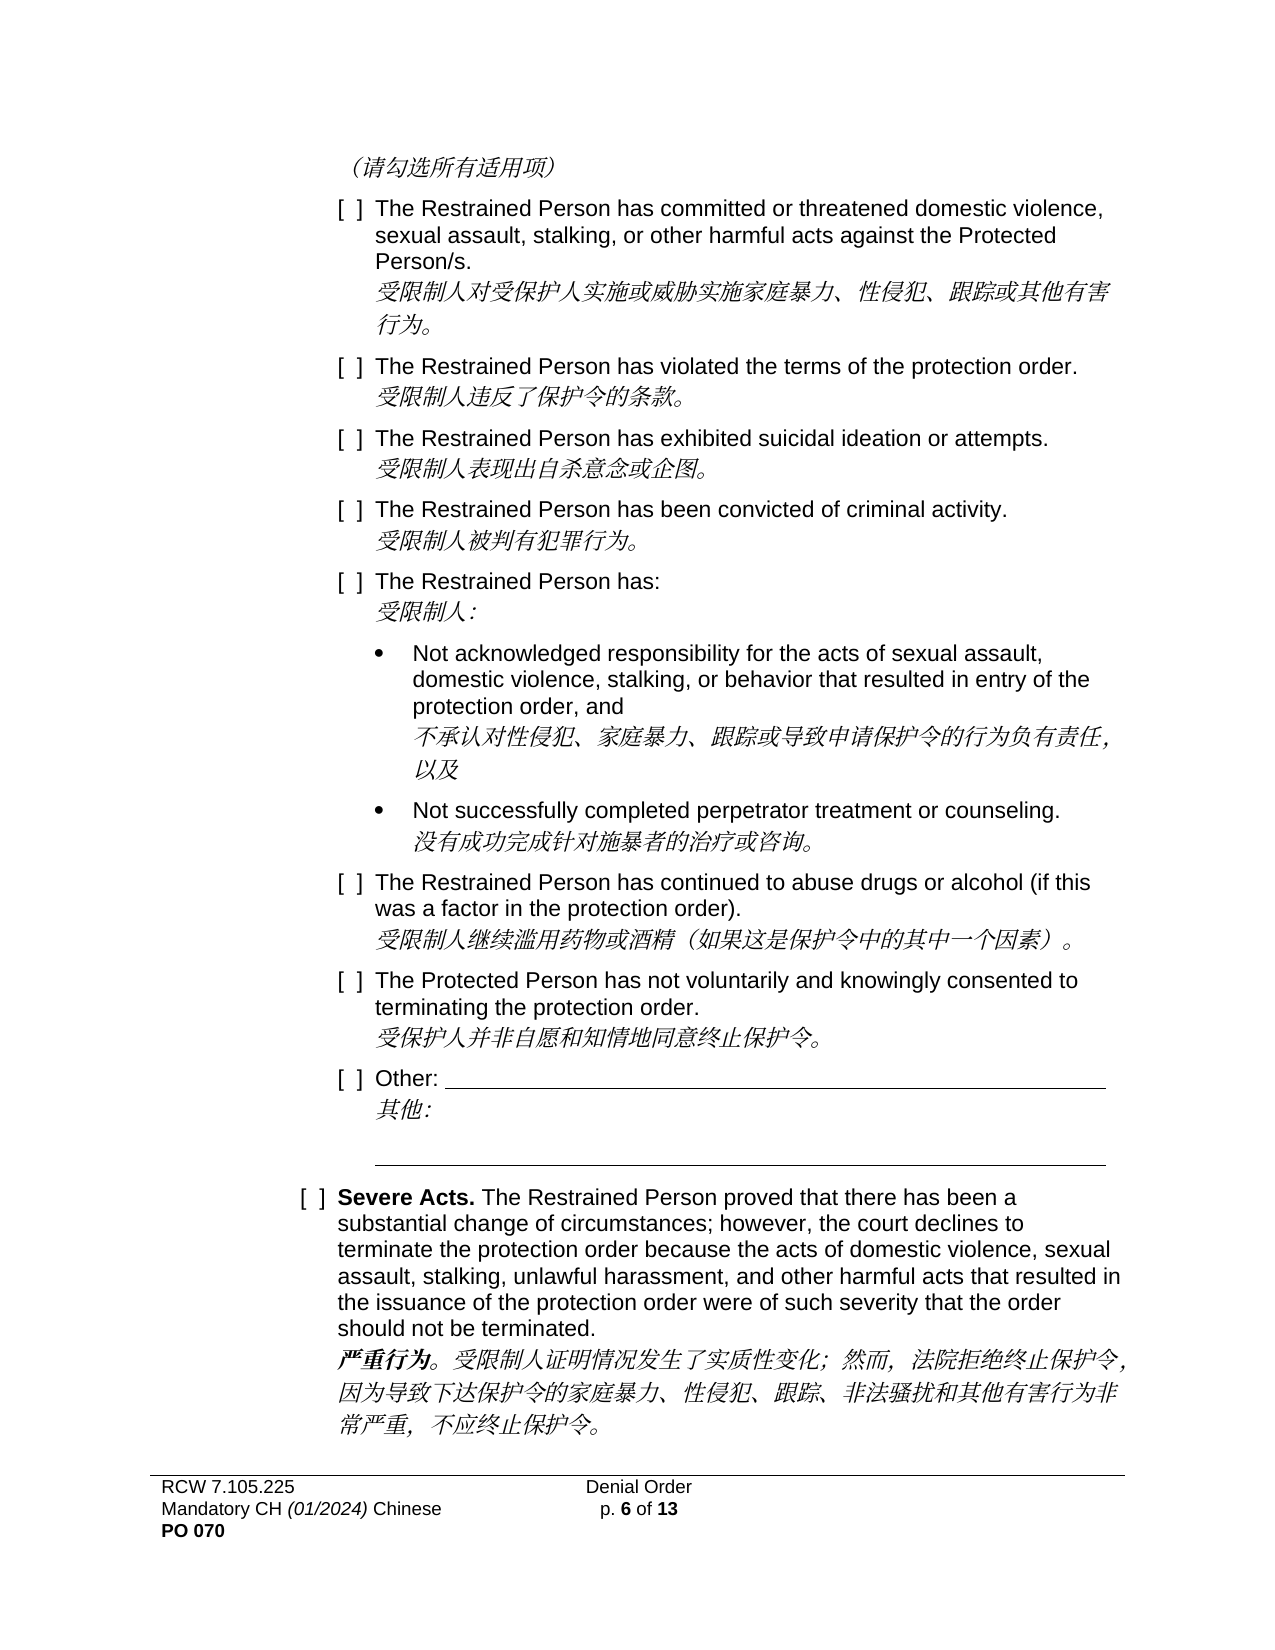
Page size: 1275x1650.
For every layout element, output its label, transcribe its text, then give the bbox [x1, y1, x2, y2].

text 受限制人违反了保护令的条款。 [337, 379, 1125, 412]
text [ ] The Restrained Person has committed or threatened domestic violence, sexual assault, stalking, or other harmful acts against the Protected Person/s. [337, 195, 1125, 274]
text [ ] The Restrained Person has violated the terms of the protection order. [337, 353, 1125, 379]
text 受限制人： [337, 594, 1125, 627]
text [ ] Severe Acts. The Restrained Person proved that there has been a substantial change of circumstances; however, the court declines to terminate the protection order because the acts of domestic violence, sexual assault, stalking, unlawful harassment, and other harmful acts that resulted in the issuance of the protection order were of such severity that the order should not be terminated. [300, 1184, 1125, 1342]
text （请勾选所有适用项） [337, 150, 1125, 183]
text 受保护人并非自愿和知情地同意终止保护令。 [337, 1020, 1125, 1053]
text 受限制人对受保护人实施或威胁实施家庭暴力、性侵犯、跟踪或其他有害行为。 [337, 274, 1125, 340]
text 不承认对性侵犯、家庭暴力、跟踪或导致申请保护令的行为负有责任，以及 [412, 719, 1125, 785]
text 其他： [337, 1092, 1125, 1124]
text [ ] The Restrained Person has been convicted of criminal activity. [337, 496, 1125, 523]
list Not successfully completed perpetrator treatment or counseling. [375, 797, 1125, 824]
text 受限制人继续滥用药物或酒精（如果这是保护令中的其中一个因素）。 [337, 922, 1125, 955]
list Not acknowledged responsibility for the acts of sexual assault, domestic violence, stalking, or behavior that resulted in entry of the protection order, and [375, 640, 1125, 719]
text 严重行为。受限制人证明情况发生了实质性变化；然而，法院拒绝终止保护令，因为导致下达保护令的家庭暴力、性侵犯、跟踪、非法骚扰和其他有害行为非常严重，不应终止保护令。 [300, 1342, 1125, 1441]
text [ ] The Protected Person has not voluntarily and knowingly consented to terminating the protection order. [337, 967, 1125, 1020]
text [ ] The Restrained Person has: [337, 568, 1125, 594]
text [ ] The Restrained Person has continued to abuse drugs or alcohol (if this was a factor in the protection order). [337, 869, 1125, 922]
text 受限制人表现出自杀意念或企图。 [337, 451, 1125, 484]
text 受限制人被判有犯罪行为。 [337, 523, 1125, 556]
text [ ] Other: [337, 1065, 1125, 1092]
text [ ] The Restrained Person has exhibited suicidal ideation or attempts. [337, 424, 1125, 451]
text 没有成功完成针对施暴者的治疗或咨询。 [412, 824, 1125, 857]
